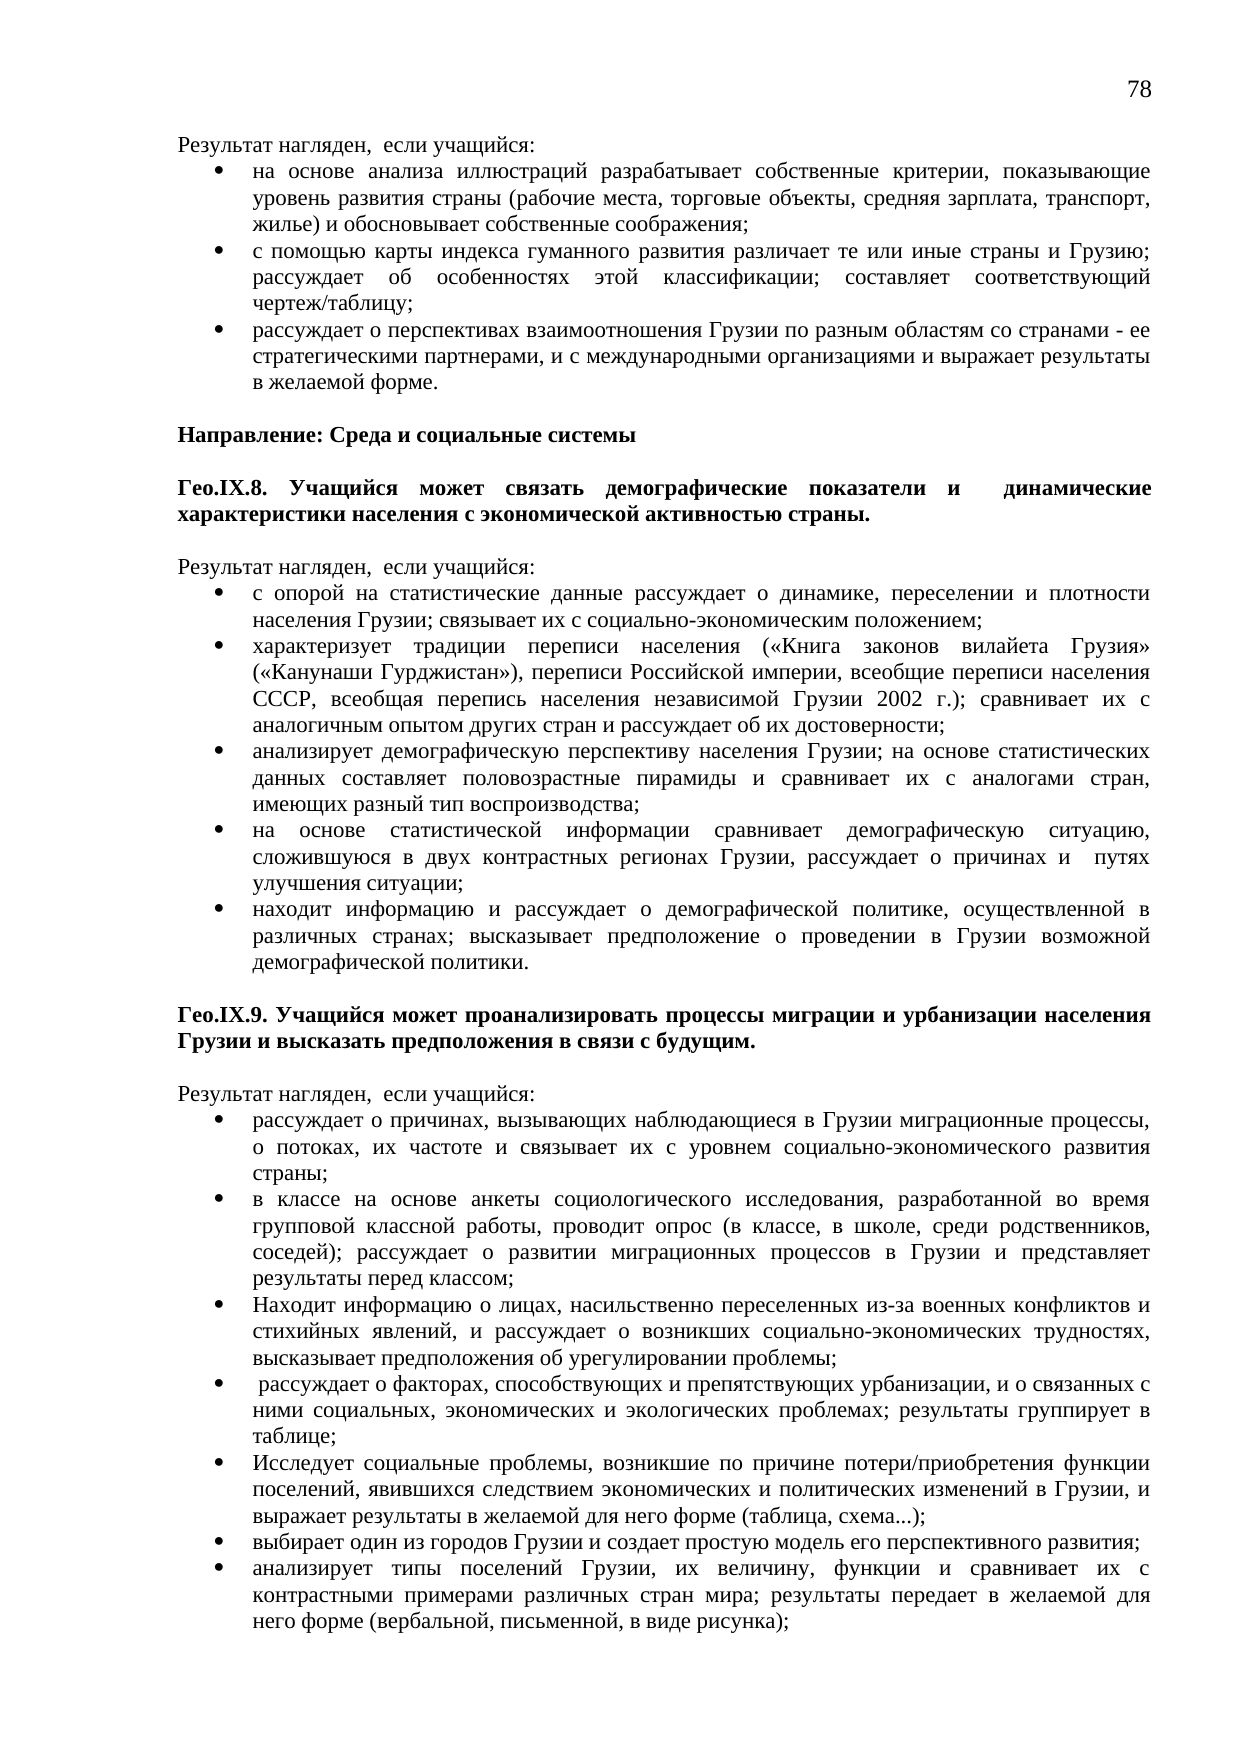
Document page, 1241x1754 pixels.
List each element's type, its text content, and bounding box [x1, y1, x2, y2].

text Результат нагляден, если учащийся: [177, 553, 1152, 579]
text Направление: Среда и социальные системы [177, 421, 1152, 447]
list на основе анализа иллюстраций разрабатывает собственные критерии, показывающие уровень развития страны (рабочие места, торговые объекты, средняя зарплата, транспорт, жилье) и обосновывает собственные соображения; [215, 158, 1152, 237]
list Исследует социальные проблемы, возникшие по причине потери/приобретения функции поселений, явившихся следствием экономических и политических изменений в Грузии, и выражает результаты в желаемой для него форме (таблица, схема...); [215, 1449, 1152, 1528]
list в классе на основе анкеты социологического исследования, разработанной во время групповой классной работы, проводит опрос (в классе, в школе, среди родственников, соседей); рассуждает о развитии миграционных процессов в Грузии и представляет результаты перед классом; [215, 1185, 1152, 1291]
list анализирует демографическую перспективу населения Грузии; на основе статистических данных составляет половозрастные пирамиды и сравнивает их с аналогами стран, имеющих разный тип воспроизводства; [215, 737, 1152, 816]
list рассуждает о перспективах взаимоотношения Грузии по разным областям со странами - ее стратегическими партнерами, и с международными организациями и выражает результаты в желаемой форме. [215, 316, 1152, 395]
list характеризует традиции переписи населения («Книга законов вилайета Грузия» («Канунаши Гурджистан»), переписи Российской империи, всеобщие переписи населения СССР, всеобщая перепись населения независимой Грузии 2002 г.); сравнивает их с аналогичным опытом других стран и рассуждает об их достоверности; [215, 632, 1152, 737]
text Результат нагляден, если учащийся: [177, 1080, 1152, 1106]
list анализирует типы поселений Грузии, их величину, функции и сравнивает их с контрастными примерами различных стран мира; результаты передает в желаемой для него форме (вербальной, письменной, в виде рисунка); [215, 1554, 1152, 1633]
text Гео.IX.8. Учащийся может связать демографические показатели и динамические характеристики населения с экономической активностью страны. [177, 474, 1152, 527]
list на основе статистической информации сравнивает демографическую ситуацию, сложившуюся в двух контрастных регионах Грузии, рассуждает о причинах и путях улучшения ситуации; [215, 816, 1152, 896]
text Результат нагляден, если учащийся: [177, 131, 1152, 158]
list с опорой на статистические данные рассуждает о динамике, переселении и плотности населения Грузии; связывает их с социально-экономическим положением; [215, 579, 1152, 632]
text Гео.IX.9. Учащийся может проанализировать процессы миграции и урбанизации населения Грузии и высказать предположения в связи с будущим. [177, 1001, 1152, 1054]
list выбирает один из городов Грузии и создает простую модель его перспективного развития; [215, 1528, 1152, 1554]
list находит информацию и рассуждает о демографической политике, осуществленной в различных странах; высказывает предположение о проведении в Грузии возможной демографической политики. [215, 896, 1152, 974]
list рассуждает о причинах, вызывающих наблюдающиеся в Грузии миграционные процессы, о потоках, их частоте и связывает их с уровнем социально-экономического развития страны; [215, 1106, 1152, 1185]
list рассуждает о факторах, способствующих и препятствующих урбанизации, и о связанных с ними социальных, экономических и экологических проблемах; результаты группирует в таблице; [215, 1370, 1152, 1449]
list Находит информацию о лицах, насильственно переселенных из-за военных конфликтов и стихийных явлений, и рассуждает о возникших социально-экономических трудностях, высказывает предположения об урегулировании проблемы; [215, 1291, 1152, 1370]
list с помощью карты индекса гуманного развития различает те или иные страны и Грузию; рассуждает об особенностях этой классификации; составляет соответствующий чертеж/таблицу; [215, 237, 1152, 316]
